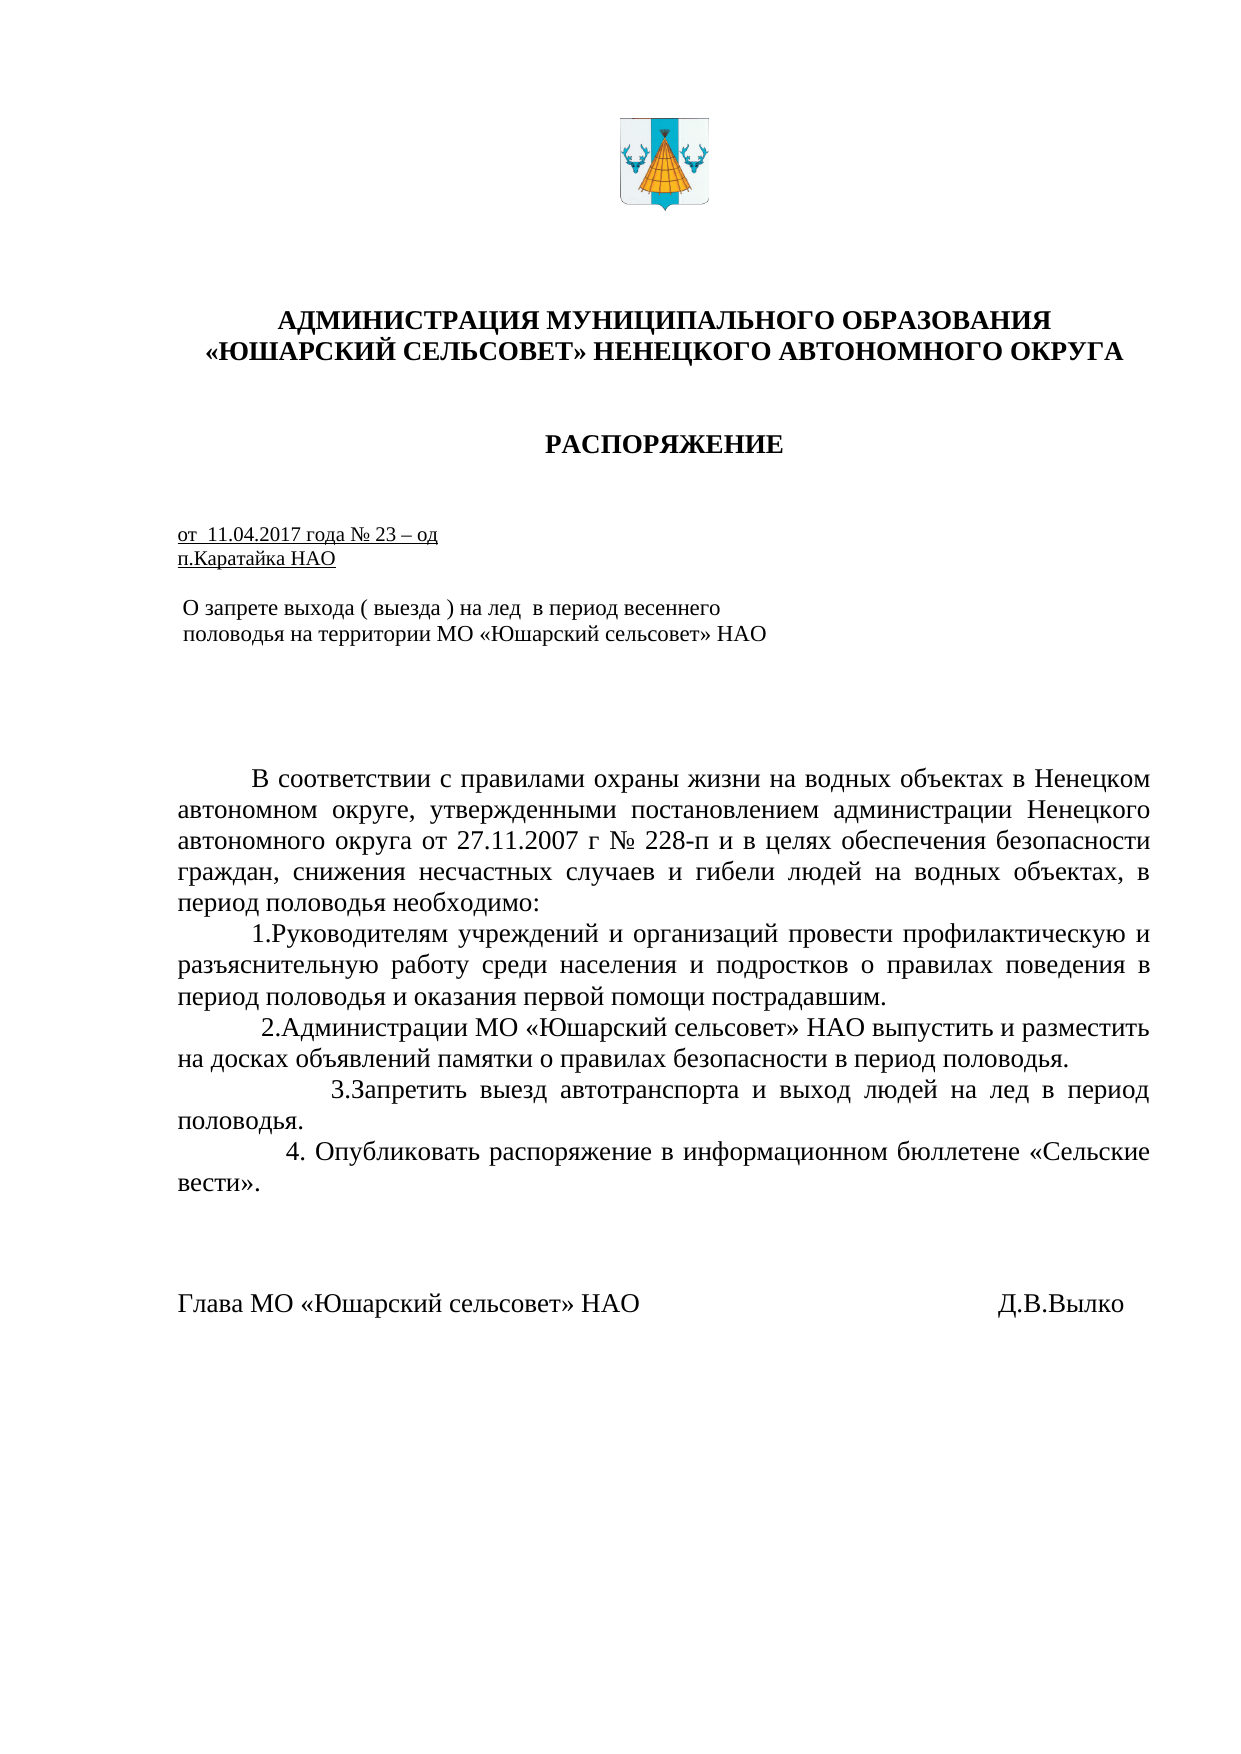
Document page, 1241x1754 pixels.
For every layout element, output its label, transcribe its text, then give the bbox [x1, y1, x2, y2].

text В соответствии с правилами охраны жизни на водных объектах в Ненецком автономном округе, утвержденными постановлением администрации Ненецкого автономного округа от 27.11.2007 г № 228-п и в целях обеспечения безопасности граждан, снижения несчастных случаев и гибели людей на водных объектах, в период половодья необходимо: [177, 762, 1152, 917]
title п.Каратайка НАО [177, 546, 1152, 570]
text 3.Запретить выезд автотранспорта и выход людей на лед в период половодья. [177, 1073, 1152, 1135]
text «ЮШАРСКИЙ СЕЛЬСОВЕТ» НЕНЕЦКОГО АВТОНОМНОГО ОКРУГА [177, 335, 1152, 366]
picture [620, 118, 709, 211]
text половодья на территории МО «Юшарский сельсовет» НАО [177, 620, 1152, 647]
text 1.Руководителям учреждений и организаций провести профилактическую и разъяснительную работу среди населения и подростков о правилах поведения в период половодья и оказания первой помощи пострадавшим. [177, 917, 1152, 1011]
text О запрете выхода ( выезда ) на лед в период весеннего [177, 594, 1152, 620]
title РАСПОРЯЖЕНИЕ [177, 428, 1152, 459]
text АДМИНИСТРАЦИЯ МУНИЦИПАЛЬНОГО ОБРАЗОВАНИЯ [177, 304, 1152, 335]
text Глава МО «Юшарский сельсовет» НАО Д.В.Вылко [177, 1287, 1152, 1318]
text 4. Опубликовать распоряжение в информационном бюллетене «Сельские вести». [177, 1135, 1152, 1198]
text 2.Администрации МО «Юшарский сельсовет» НАО выпустить и разместить на досках объявлений памятки о правилах безопасности в период половодья. [177, 1011, 1152, 1073]
title от 11.04.2017 года № 23 – од [177, 522, 1152, 546]
